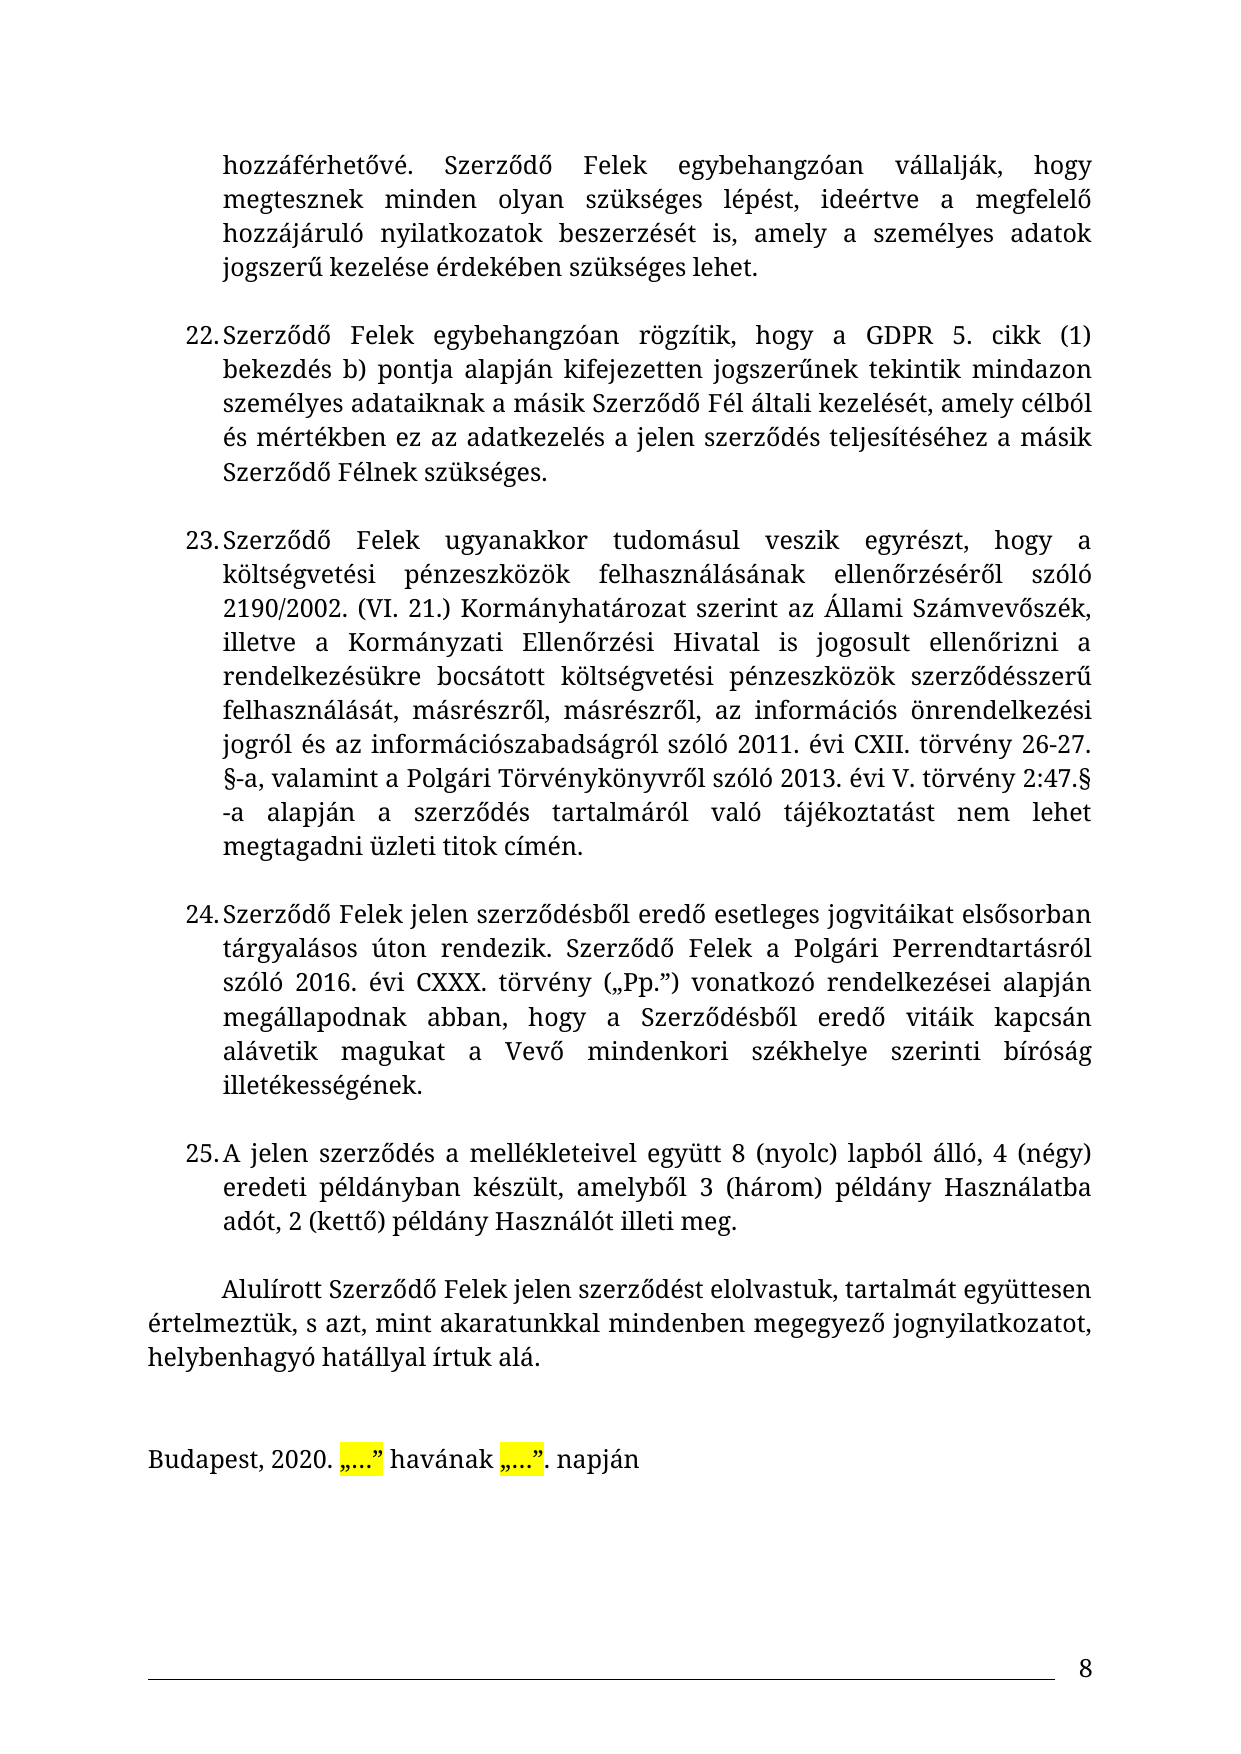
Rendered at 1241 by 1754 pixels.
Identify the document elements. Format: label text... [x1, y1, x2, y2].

text Budapest, 2020. „…” havának „…”. napján [383, 1442, 500, 1476]
text Budapest, 2020. „…” havának „…”. napján [544, 1442, 1093, 1476]
text Alulírott Szerződő Felek jelen szerződést elolvastuk, tartalmát együttesen értelmeztük, s azt, mint akaratunkkal mindenben megegyező jognyilatkozatot, helybenhagyó hatállyal írtuk alá. [148, 1272, 1093, 1374]
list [185, 148, 1093, 284]
list Szerződő Felek egybehangzóan rögzítik, hogy a GDPR 5. cikk (1) bekezdés b) pontja alapján kifejezetten jogszerűnek tekintik mindazon személyes adataiknak a másik Szerződő Fél általi kezelését, amely célból és mértékben ez az adatkezelés a jelen szerződés teljesítéséhez a másik Szerződő Félnek szükséges. [185, 318, 1093, 488]
list Szerződő Felek ugyanakkor tudomásul veszik egyrészt, hogy a költségvetési pénzeszközök felhasználásának ellenőrzéséről szóló 2190/2002. (VI. 21.) Kormányhatározat szerint az Állami Számvevőszék, illetve a Kormányzati Ellenőrzési Hivatal is jogosult ellenőrizni a rendelkezésükre bocsátott költségvetési pénzeszközök szerződésszerű felhasználását, másrészről, másrészről, az információs önrendelkezési jogról és az információszabadságról szóló 2011. évi CXII. törvény 26-27. §-a, valamint a Polgári Törvénykönyvről szóló 2013. évi V. törvény 2:47.§ -a alapján a szerződés tartalmáról való tájékoztatást nem lehet megtagadni üzleti titok címén. [185, 522, 1093, 863]
list Szerződő Felek jelen szerződésből eredő esetleges jogvitáikat elsősorban tárgyalásos úton rendezik. Szerződő Felek a Polgári Perrendtartásról szóló 2016. évi CXXX. törvény („Pp.”) vonatkozó rendelkezései alapján megállapodnak abban, hogy a Szerződésből eredő vitáik kapcsán alávetik magukat a Vevő mindenkori székhelye szerinti bíróság illetékességének. [185, 897, 1093, 1101]
list A jelen szerződés a mellékleteivel együtt 8 (nyolc) lapból álló, 4 (négy) eredeti példányban készült, amelyből 3 (három) példány Használatba adót, 2 (kettő) példány Használót illeti meg. [185, 1135, 1093, 1238]
text Budapest, 2020. „…” havának „…”. napján [148, 1442, 340, 1476]
